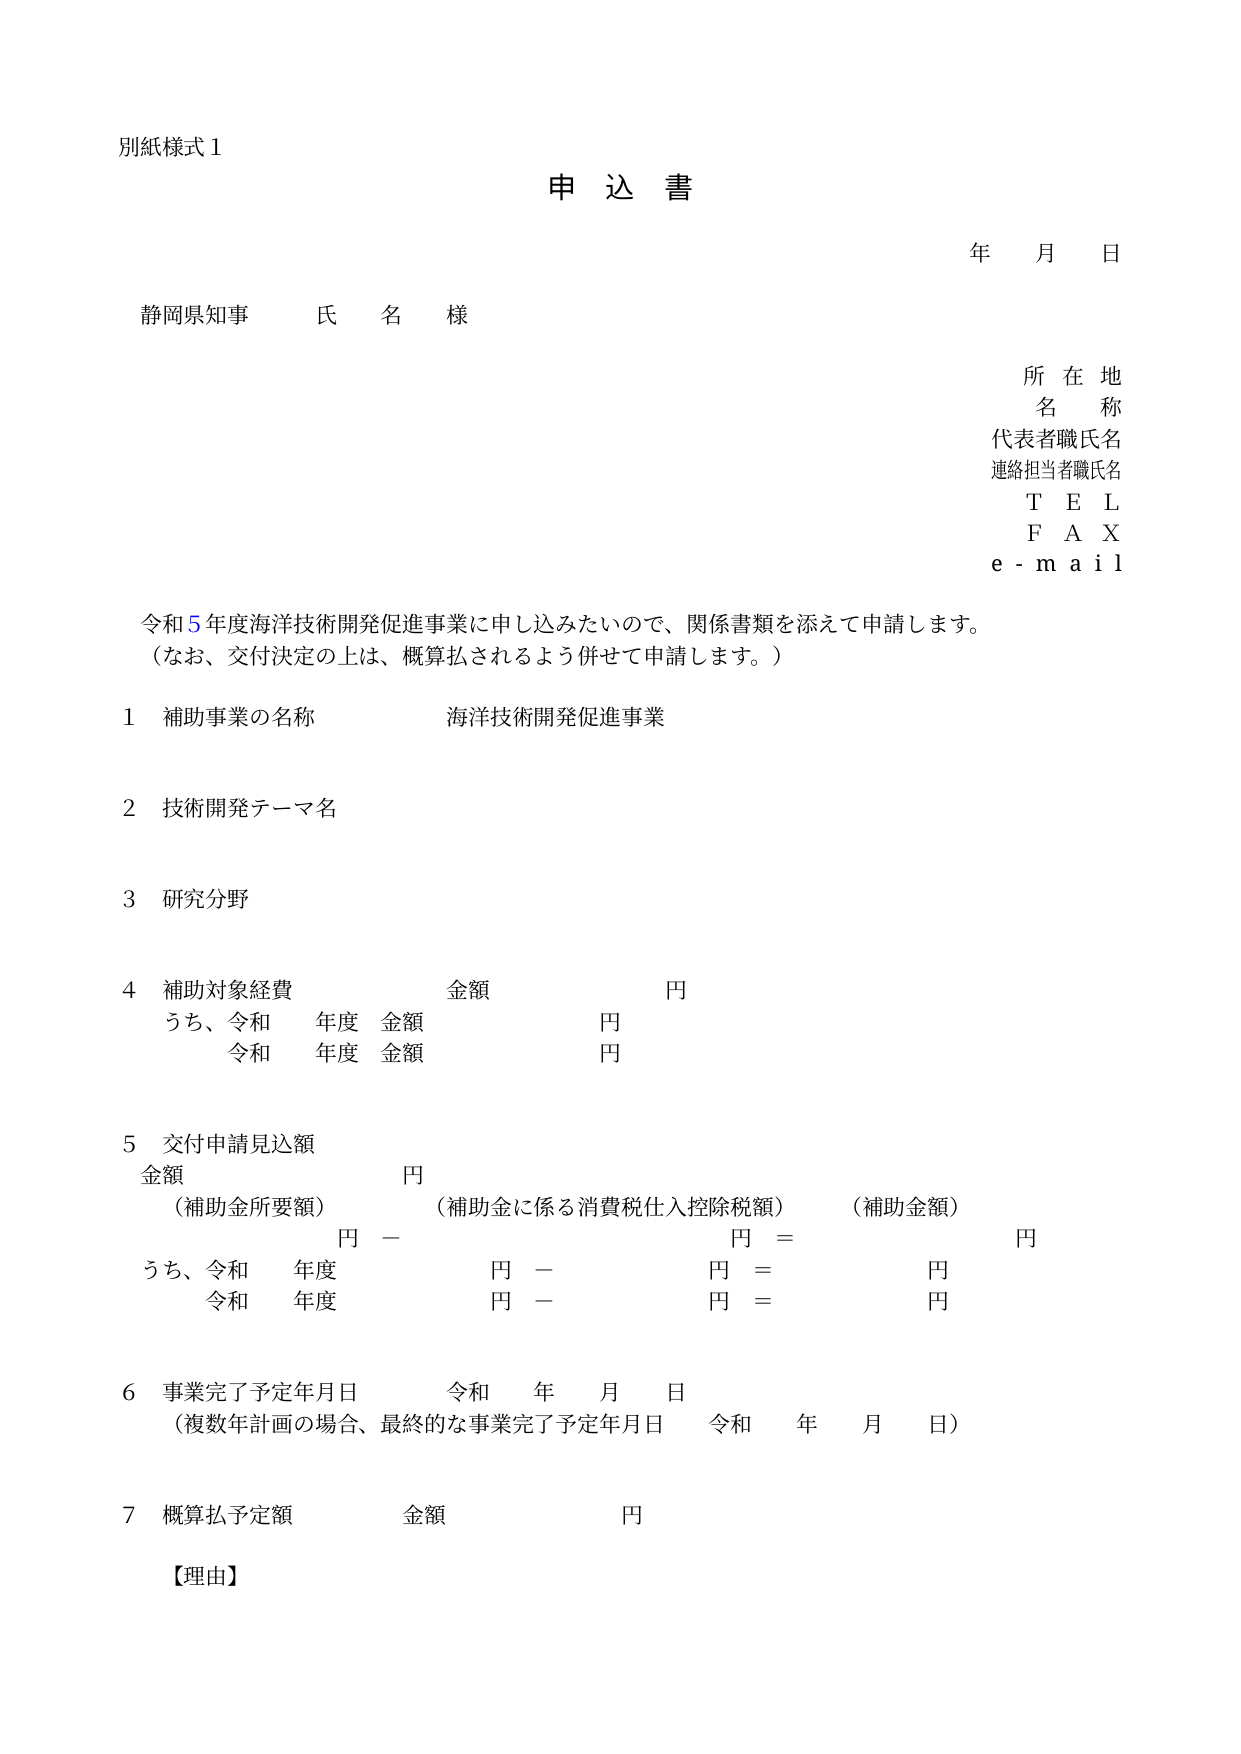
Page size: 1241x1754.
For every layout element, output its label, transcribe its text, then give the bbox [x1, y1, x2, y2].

text 【理由】 [118, 1559, 1122, 1591]
text 円 － 円 ＝ 円 [118, 1222, 1122, 1253]
text 代表者職氏名 [118, 422, 1122, 453]
text ＦＡＸ [118, 516, 1122, 548]
text ＴＥＬ [118, 485, 1122, 516]
text 連絡担当者職氏名 [118, 453, 1122, 485]
text ４ 補助対象経費 金額 円 [118, 973, 1122, 1005]
text 所在地 [118, 359, 1122, 391]
text 年 月 日 [118, 237, 1122, 268]
text （補助金所要額） （補助金に係る消費税仕入控除税額） （補助金額） [118, 1190, 1122, 1222]
text １ 補助事業の名称 海洋技術開発促進事業 [118, 700, 1122, 732]
text 名称 [118, 391, 1122, 422]
text 令和５年度海洋技術開発促進事業に申し込みたいので、関係書類を添えて申請します。 [118, 607, 1122, 639]
text （なお、交付決定の上は、概算払されるよう併せて申請します。） [118, 639, 1122, 670]
text 令和 年度 円 － 円 ＝ 円 [118, 1284, 1122, 1316]
text ５ 交付申請見込額 [118, 1127, 1122, 1159]
text 申 込 書 [118, 164, 1122, 207]
text 別紙様式１ [118, 127, 1122, 164]
text ７ 概算払予定額 金額 円 [118, 1498, 1122, 1529]
text ３ 研究分野 [118, 882, 1122, 914]
text ６ 事業完了予定年月日 令和 年 月 日 [118, 1376, 1122, 1407]
text 令和 年度 金額 円 [118, 1036, 1122, 1068]
text （複数年計画の場合、最終的な事業完了予定年月日 令和 年 月 日） [118, 1407, 1122, 1438]
text 静岡県知事 氏 名 様 [118, 298, 1122, 329]
text うち、令和 年度 金額 円 [118, 1005, 1122, 1036]
text e-mail [118, 548, 1122, 578]
text うち、令和 年度 円 － 円 ＝ 円 [118, 1253, 1122, 1284]
text ２ 技術開発テーマ名 [118, 791, 1122, 823]
text 金額 円 [118, 1159, 1122, 1190]
